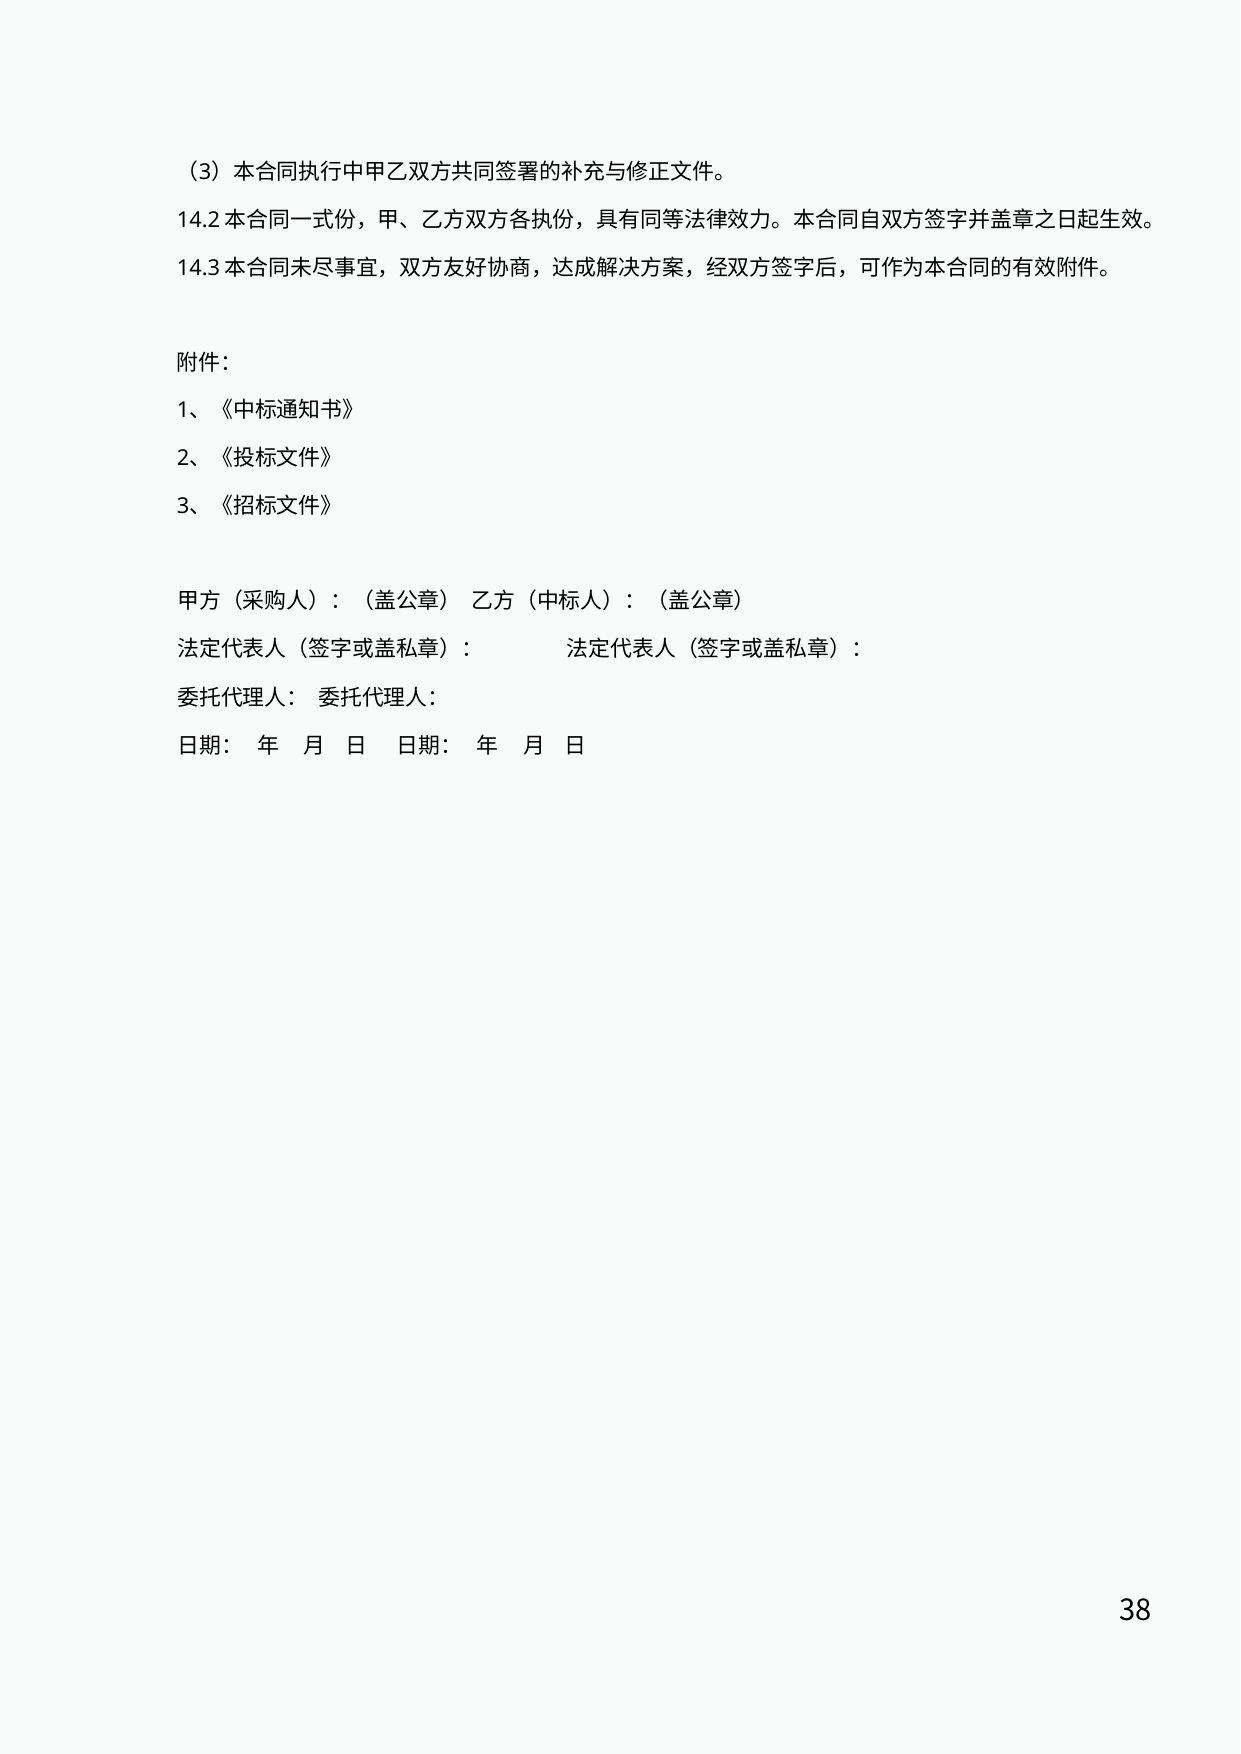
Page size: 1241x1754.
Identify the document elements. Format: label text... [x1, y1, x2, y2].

text 日期： 年 月 日 日期： 年 月 日 [133, 728, 1152, 760]
text 14.2本合同一式份，甲、乙方双方各执份，具有同等法律效力。本合同自双方签字并盖章之日起生效。 [133, 202, 1152, 234]
text 1、《中标通知书》 [133, 392, 1152, 424]
text 2、《投标文件》 [133, 440, 1152, 472]
text 附件： [133, 345, 1152, 377]
text 14.3本合同未尽事宜，双方友好协商，达成解决方案，经双方签字后，可作为本合同的有效附件。 [133, 250, 1152, 282]
text 3、《招标文件》 [133, 488, 1152, 519]
text 委托代理人： 委托代理人： [133, 679, 1152, 712]
text 法定代表人（签字或盖私章）： 法定代表人（签字或盖私章）： [133, 631, 1152, 663]
text （3）本合同执行中甲乙双方共同签署的补充与修正文件。 [133, 153, 1152, 186]
text 甲方（采购人）：（盖公章） 乙方（中标人）：（盖公章） [133, 583, 1152, 615]
